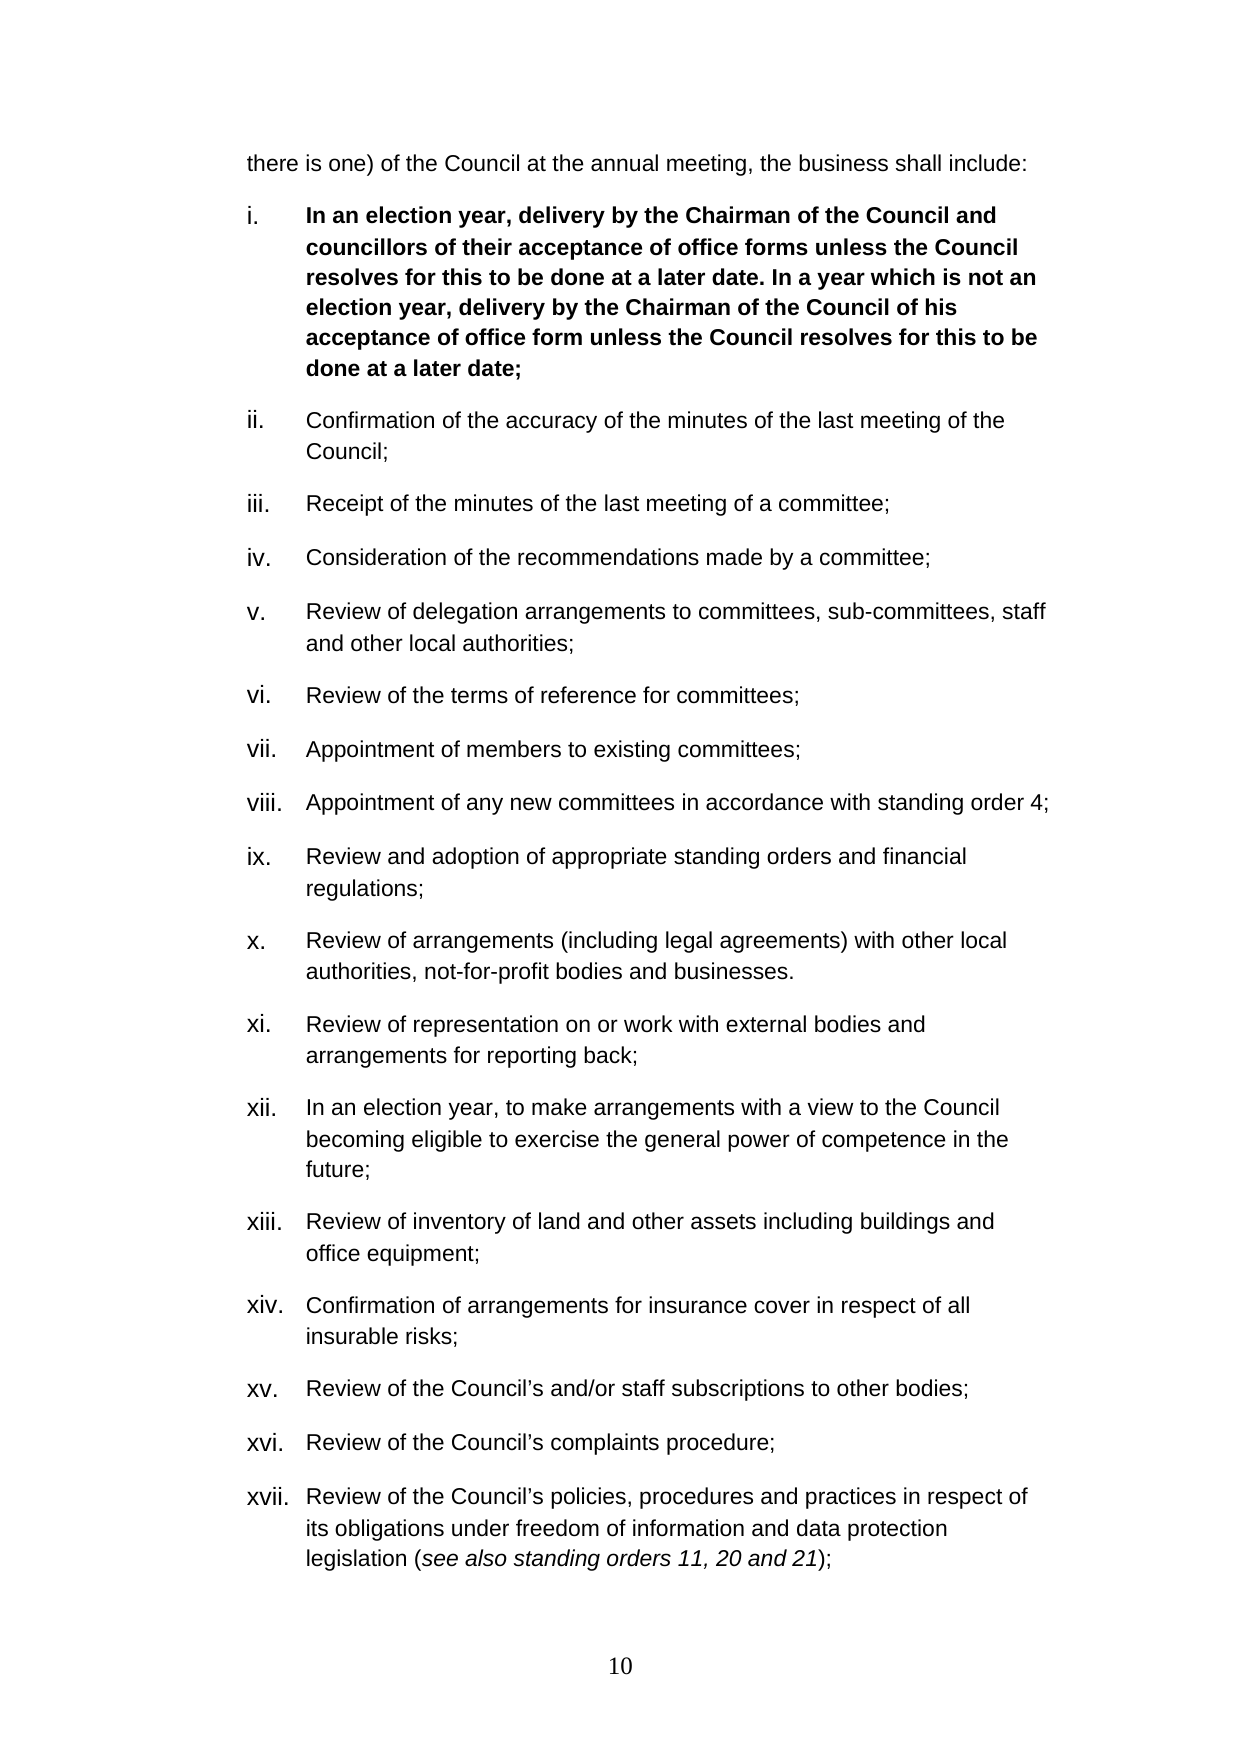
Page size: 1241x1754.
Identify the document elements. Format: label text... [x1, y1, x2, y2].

list Consideration of the recommendations made by a committee; [247, 543, 1053, 572]
list In an election year, delivery by the Chairman of the Council and councillors of their acceptance of office forms unless the Council resolves for this to be done at a later date. In a year which is not an election year, delivery by the Chairman of the Council of his acceptance of office form unless the Council resolves for this to be done at a later date; [247, 201, 1053, 381]
list Confirmation of the accuracy of the minutes of the last meeting of the Council; [247, 406, 1053, 464]
list Confirmation of arrangements for insurance cover in respect of all insurable risks; [247, 1291, 1053, 1349]
list Review of delegation arrangements to committees, sub-committees, staff and other local authorities; [247, 597, 1053, 656]
list Appointment of any new committees in accordance with standing order 4; [247, 788, 1053, 817]
list Receipt of the minutes of the last meeting of a committee; [247, 489, 1053, 518]
list Review of the terms of reference for committees; [247, 681, 1053, 709]
list Review of the Council’s and/or staff subscriptions to other bodies; [247, 1374, 1053, 1403]
list Review and adoption of appropriate standing orders and financial regulations; [247, 842, 1053, 901]
list Review of representation on or work with external bodies and arrangements for reporting back; [247, 1009, 1053, 1068]
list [187, 150, 1053, 176]
list Review of arrangements (including legal agreements) with other local authorities, not-for-profit bodies and businesses. [247, 926, 1053, 985]
list Review of the Council’s complaints procedure; [247, 1428, 1053, 1457]
list In an election year, to make arrangements with a view to the Council becoming eligible to exercise the general power of competence in the future; [247, 1093, 1053, 1182]
list Review of the Council’s policies, procedures and practices in respect of its obligations under freedom of information and data protection legislation (see also standing orders 11, 20 and 21); [247, 1482, 1053, 1571]
list Appointment of members to existing committees; [247, 734, 1053, 763]
list Review of inventory of land and other assets including buildings and office equipment; [247, 1207, 1053, 1266]
